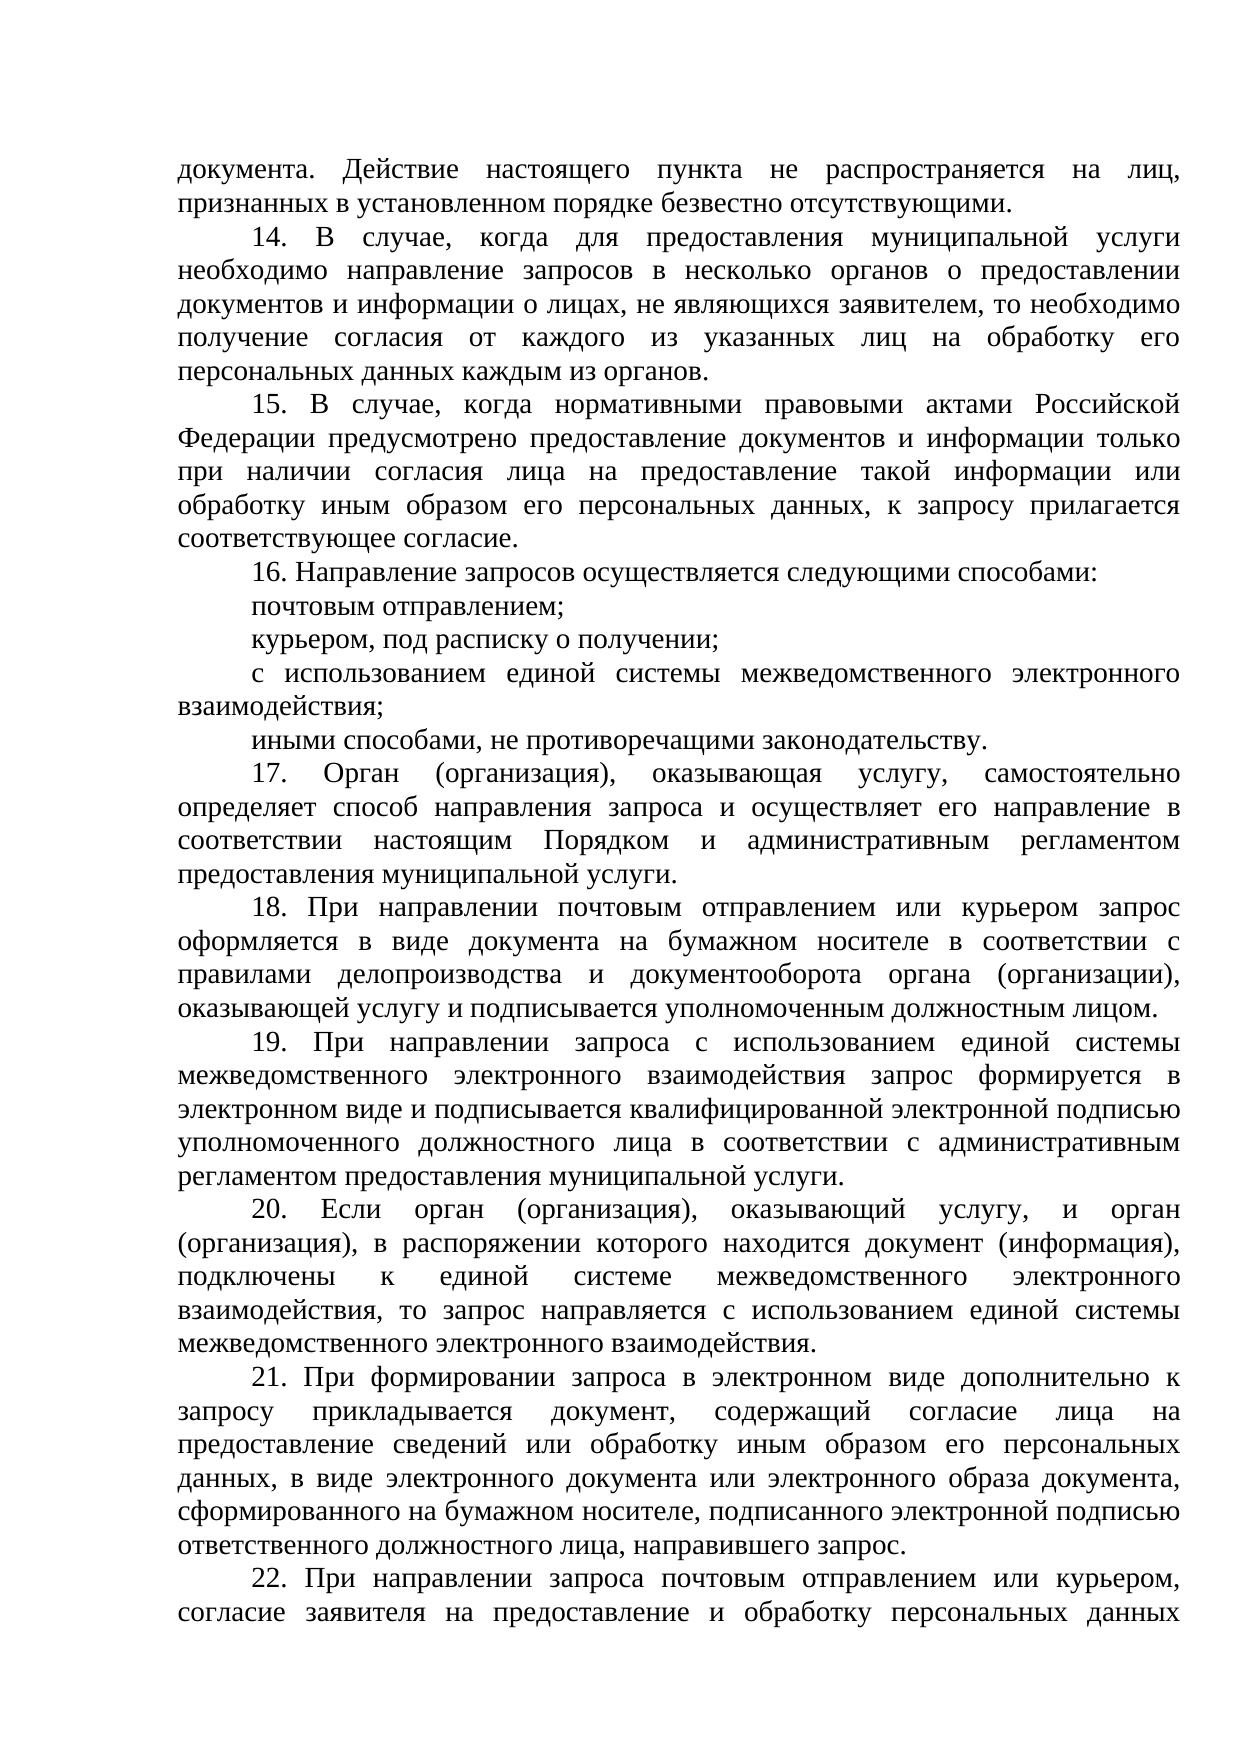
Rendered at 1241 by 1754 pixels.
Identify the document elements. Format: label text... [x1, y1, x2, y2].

text 15. В случае, когда нормативными правовыми актами Российской Федерации предусмотрено предоставление документов и информации только при наличии согласия лица на предоставление такой информации или обработку иным образом его персональных данных, к запросу прилагается соответствующее согласие. [177, 386, 1181, 554]
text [177, 152, 1181, 219]
text 17. Орган (организация), оказывающая услугу, самостоятельно определяет способ направления запроса и осуществляет его направление в соответствии настоящим Порядком и административным регламентом предоставления муниципальной услуги. [177, 755, 1181, 889]
text почтовым отправлением; [177, 588, 1181, 621]
text 21. При формировании запроса в электронном виде дополнительно к запросу прикладывается документ, содержащий согласие лица на предоставление сведений или обработку иным образом его персональных данных, в виде электронного документа или электронного образа документа, сформированного на бумажном носителе, подписанного электронной подписью ответственного должностного лица, направившего запрос. [177, 1359, 1181, 1560]
text с использованием единой системы межведомственного электронного взаимодействия; [177, 655, 1181, 722]
text 19. При направлении запроса с использованием единой системы межведомственного электронного взаимодействия запрос формируется в электронном виде и подписывается квалифицированной электронной подписью уполномоченного должностного лица в соответствии с административным регламентом предоставления муниципальной услуги. [177, 1024, 1181, 1191]
text 18. При направлении почтовым отправлением или курьером запрос оформляется в виде документа на бумажном носителе в соответствии с правилами делопроизводства и документооборота органа (организации), оказывающей услугу и подписывается уполномоченным должностным лицом. [177, 889, 1181, 1024]
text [177, 1560, 1181, 1627]
text 20. Если орган (организация), оказывающий услугу, и орган (организация), в распоряжении которого находится документ (информация), подключены к единой системе межведомственного электронного взаимодействия, то запрос направляется с использованием единой системы межведомственного электронного взаимодействия. [177, 1191, 1181, 1359]
text 14. В случае, когда для предоставления муниципальной услуги необходимо направление запросов в несколько органов о предоставлении документов и информации о лицах, не являющихся заявителем, то необходимо получение согласия от каждого из указанных лиц на обработку его персональных данных каждым из органов. [177, 219, 1181, 386]
text иными способами, не противоречащими законодательству. [177, 722, 1181, 755]
text 16. Направление запросов осуществляется следующими способами: [177, 554, 1181, 588]
text курьером, под расписку о получении; [177, 621, 1181, 655]
